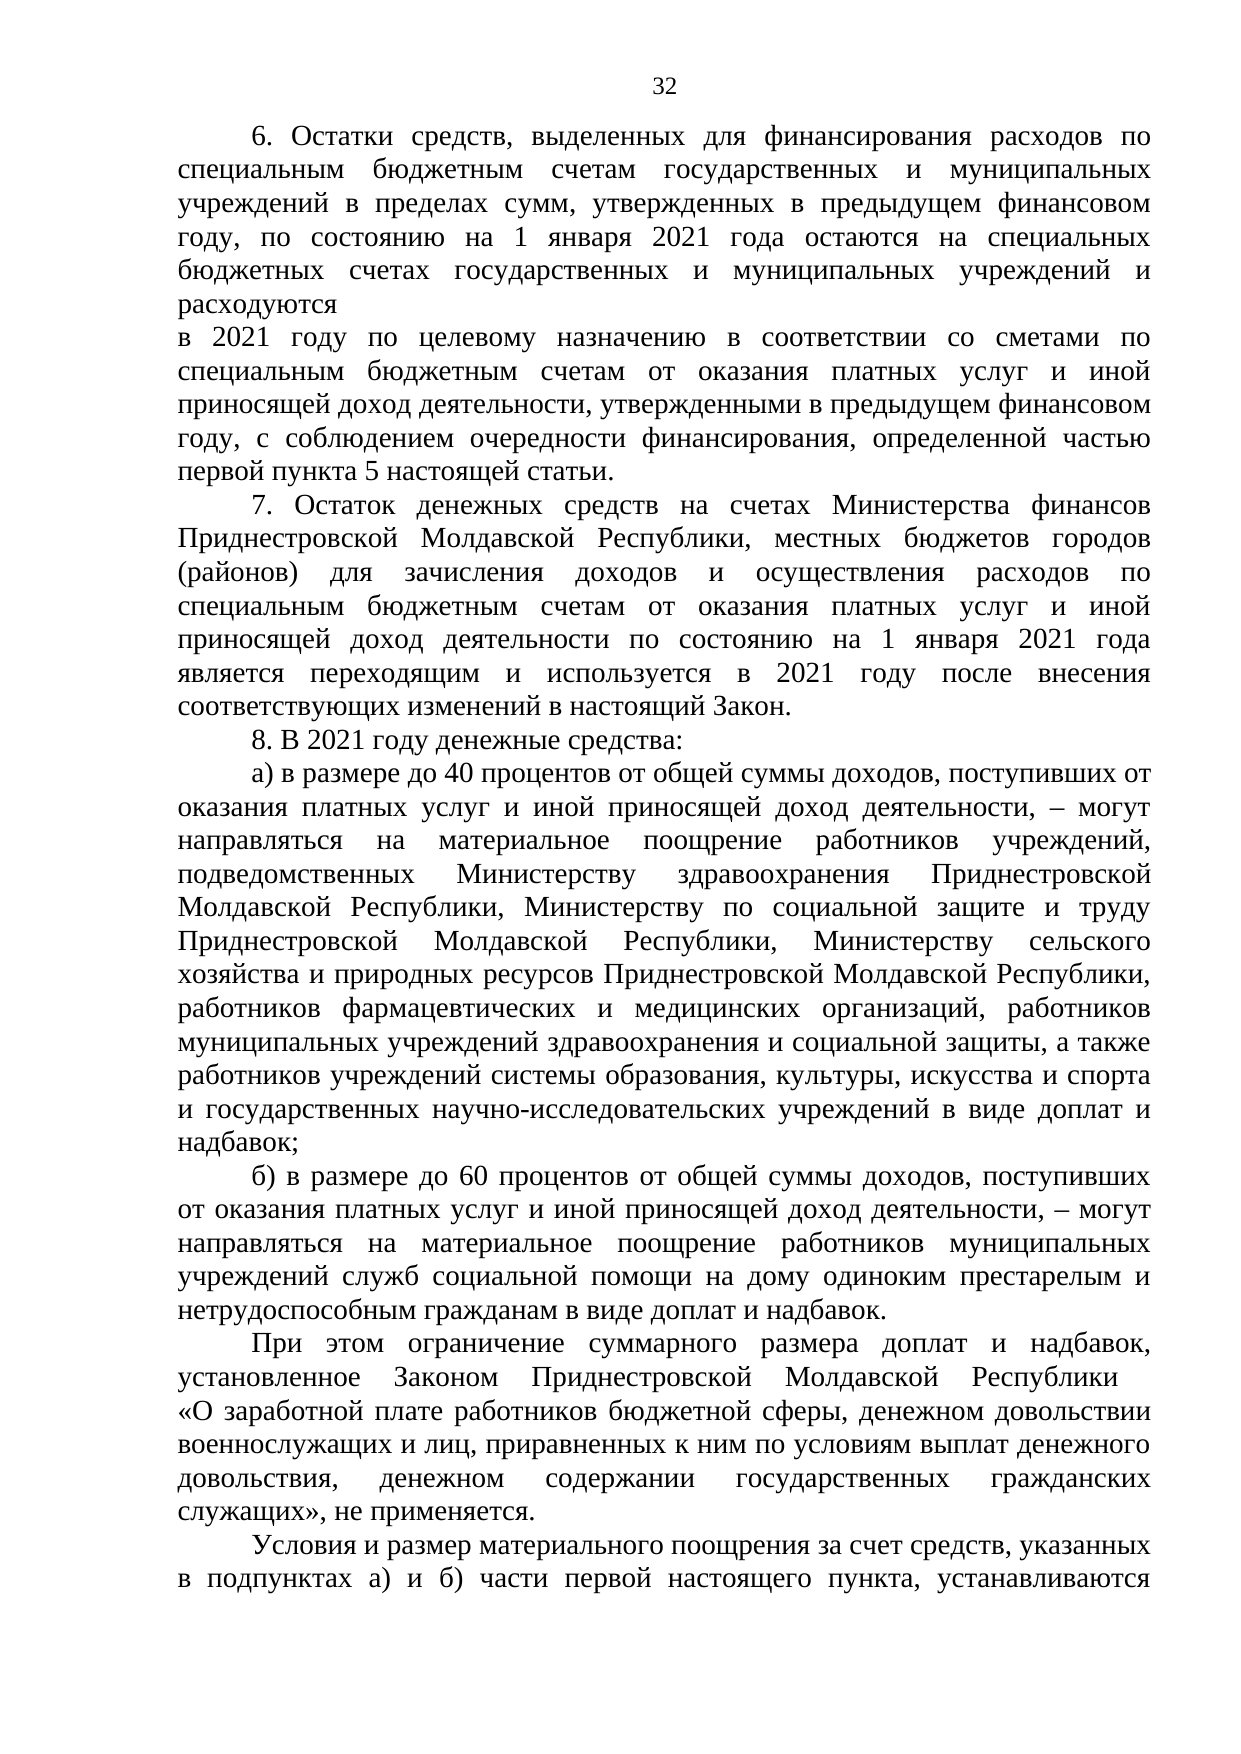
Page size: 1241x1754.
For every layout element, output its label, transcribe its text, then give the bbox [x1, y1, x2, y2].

text 6. Остатки средств, выделенных для финансирования расходов по специальным бюджетным счетам государственных и муниципальных учреждений в пределах сумм, утвержденных в предыдущем финансовом году, по состоянию на 1 января 2021 года остаются на специальных бюджетных счетах государственных и муниципальных учреждений и расходуются в 2021 году по целевому назначению в соответствии со сметами по специальным бюджетным счетам от оказания платных услуг и иной приносящей доход деятельности, утвержденными в предыдущем финансовом году, с соблюдением очередности финансирования, определенной частью первой пункта 5 настоящей статьи. [177, 118, 1152, 487]
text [177, 1527, 1152, 1594]
text При этом ограничение суммарного размера доплат и надбавок, установленное Законом Приднестровской Молдавской Республики «О заработной плате работников бюджетной сферы, денежном довольствии военнослужащих и лиц, приравненных к ним по условиям выплат денежного довольствия, денежном содержании государственных гражданских служащих», не применяется. [177, 1326, 1152, 1527]
text 7. Остаток денежных средств на счетах Министерства финансов Приднестровской Молдавской Республики, местных бюджетов городов (районов) для зачисления доходов и осуществления расходов по специальным бюджетным счетам от оказания платных услуг и иной приносящей доход деятельности по состоянию на 1 января 2021 года является переходящим и используется в 2021 году после внесения соответствующих изменений в настоящий Закон. [177, 487, 1152, 722]
text б) в размере до 60 процентов от общей суммы доходов, поступивших от оказания платных услуг и иной приносящей доход деятельности, – могут направляться на материальное поощрение работников муниципальных учреждений служб социальной помощи на дому одиноким престарелым и нетрудоспособным гражданам в виде доплат и надбавок. [177, 1158, 1152, 1326]
text а) в размере до 40 процентов от общей суммы доходов, поступивших от оказания платных услуг и иной приносящей доход деятельности, – могут направляться на материальное поощрение работников учреждений, подведомственных Министерству здравоохранения Приднестровской Молдавской Республики, Министерству по социальной защите и труду Приднестровской Молдавской Республики, Министерству сельского хозяйства и природных ресурсов Приднестровской Молдавской Республики, работников фармацевтических и медицинских организаций, работников муниципальных учреждений здравоохранения и социальной защиты, а также работников учреждений системы образования, культуры, искусства и спорта и государственных научно-исследовательских учреждений в виде доплат и надбавок; [177, 755, 1152, 1158]
text 8. В 2021 году денежные средства: [177, 722, 1152, 755]
